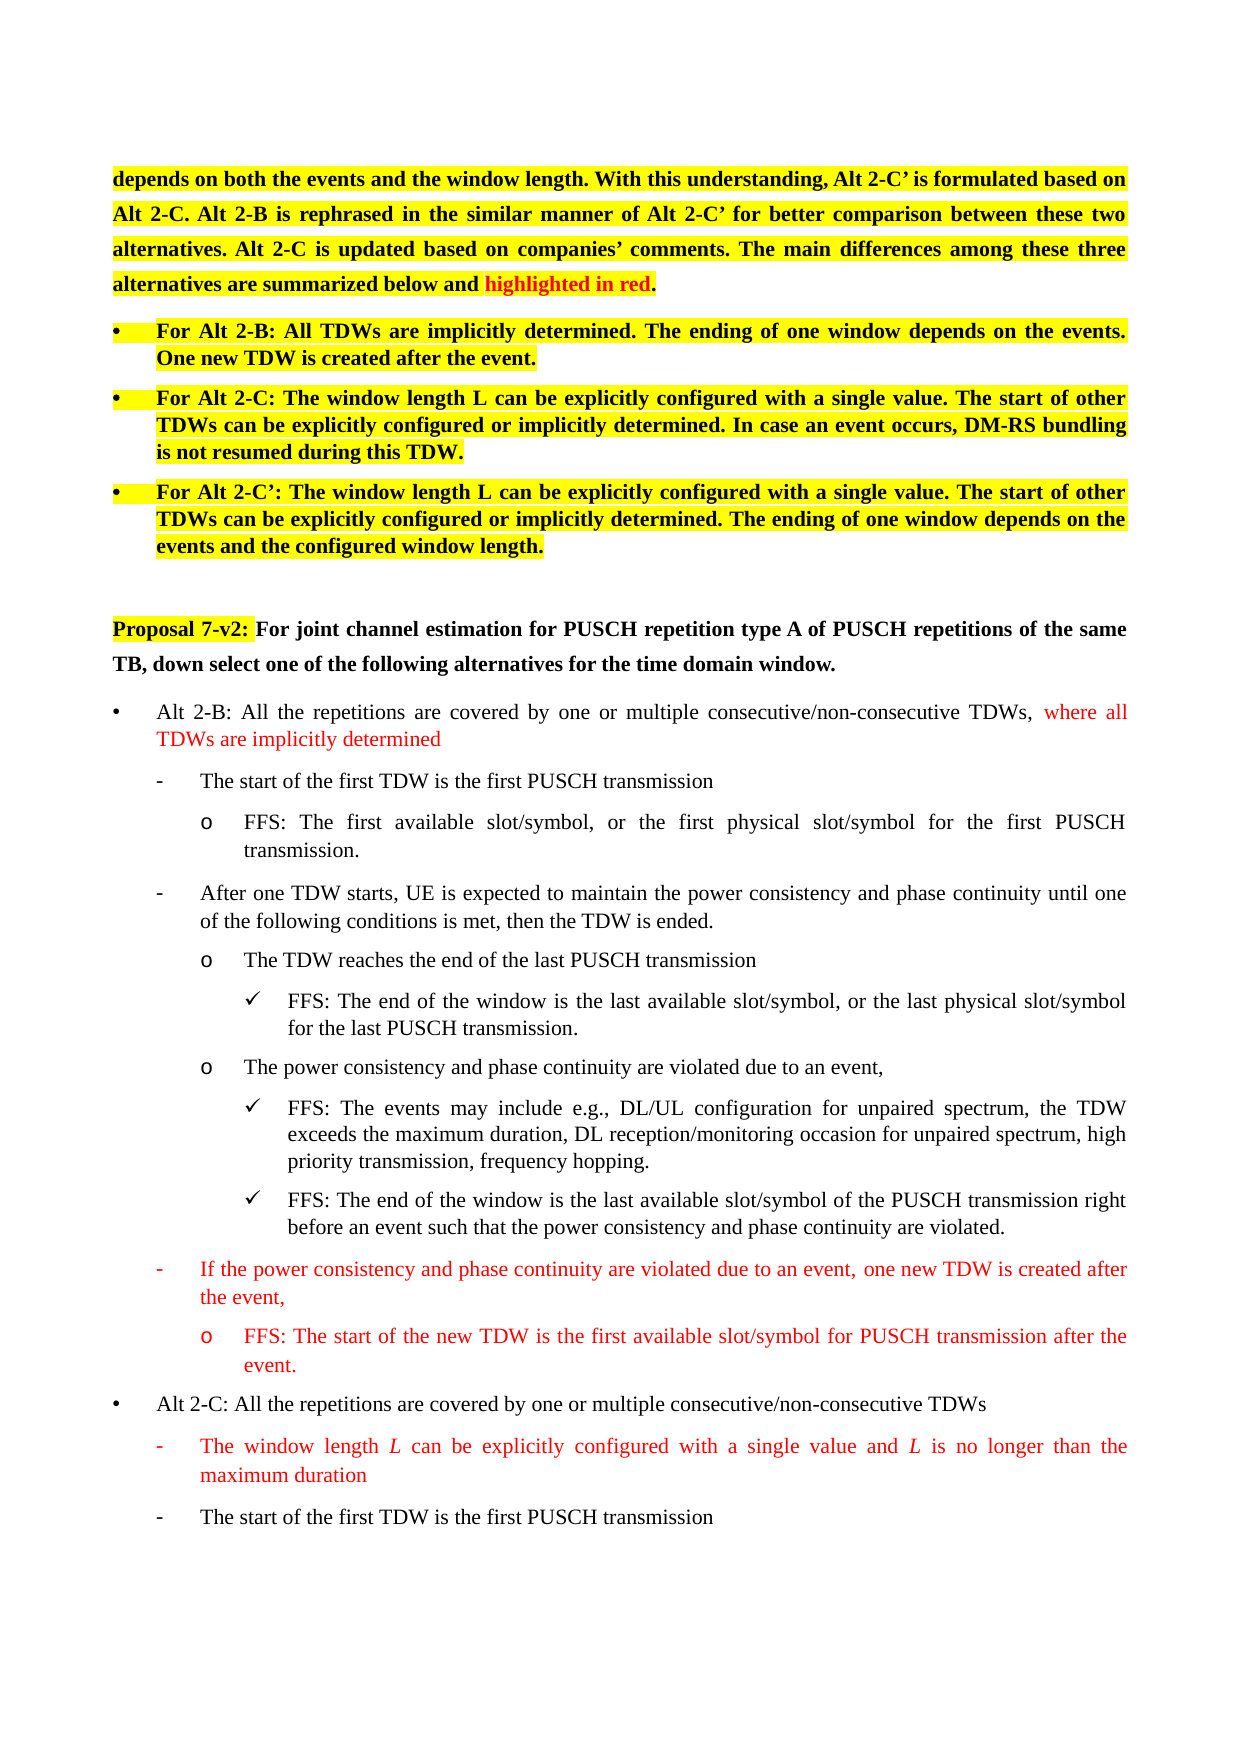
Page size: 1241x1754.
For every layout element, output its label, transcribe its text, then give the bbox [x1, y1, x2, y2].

list Alt 2-C: All the repetitions are covered by one or multiple consecutive/non-consecutive TDWs [112, 1391, 1128, 1416]
list FFS: The first available slot/symbol, or the first physical slot/symbol for the first PUSCH transmission. [200, 809, 1128, 862]
list For Alt 2-C’: The window length L can be explicitly configured with a single value. The start of other TDWs can be explicitly configured or implicitly determined. The ending of one window depends on the events and the configured window length. [112, 479, 1128, 559]
list Alt 2-B: All the repetitions are covered by one or multiple consecutive/non-consecutive TDWs, where all TDWs are implicitly determined [112, 699, 1128, 751]
list The start of the first TDW is the first PUSCH transmission [156, 765, 1128, 794]
list After one TDW starts, UE is expected to maintain the power consistency and phase continuity until one of the following conditions is met, then the TDW is ended. [156, 876, 1128, 933]
list For Alt 2-C: The window length L can be explicitly configured with a single value. The start of other TDWs can be explicitly configured or implicitly determined. In case an event occurs, DM-RS bundling is not resumed during this TDW. [112, 385, 1128, 464]
list FFS: The end of the window is the last available slot/symbol, or the last physical slot/symbol for the last PUSCH transmission. [244, 988, 1128, 1040]
list FFS: The events may include e.g., DL/UL configuration for unpaired spectrum, the TDW exceeds the maximum duration, DL reception/monitoring occasion for unpaired spectrum, high priority transmission, frequency hopping. [244, 1095, 1128, 1173]
text Proposal 7-v2: For joint channel estimation for PUSCH repetition type A of PUSCH repetitions of the same TB, down select one of the following alternatives for the time domain window. [112, 613, 1128, 680]
list For Alt 2-B: All TDWs are implicitly determined. The ending of one window depends on the events. One new TDW is created after the event. [112, 318, 1128, 371]
list FFS: The end of the window is the last available slot/symbol of the PUSCH transmission right before an event such that the power consistency and phase continuity are violated. [244, 1187, 1128, 1239]
list The power consistency and phase continuity are violated due to an event, [200, 1054, 1128, 1081]
list The window length L can be explicitly configured with a single value and L is no longer than the maximum duration [156, 1430, 1128, 1487]
list The start of the first TDW is the first PUSCH transmission [156, 1501, 1128, 1531]
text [112, 162, 1128, 220]
list FFS: The start of the new TDW is the first available slot/symbol for PUSCH transmission after the event. [200, 1323, 1128, 1377]
list The TDW reaches the end of the last PUSCH transmission [200, 947, 1128, 974]
list If the power consistency and phase continuity are violated due to an event, one new TDW is created after the event, [156, 1253, 1128, 1309]
